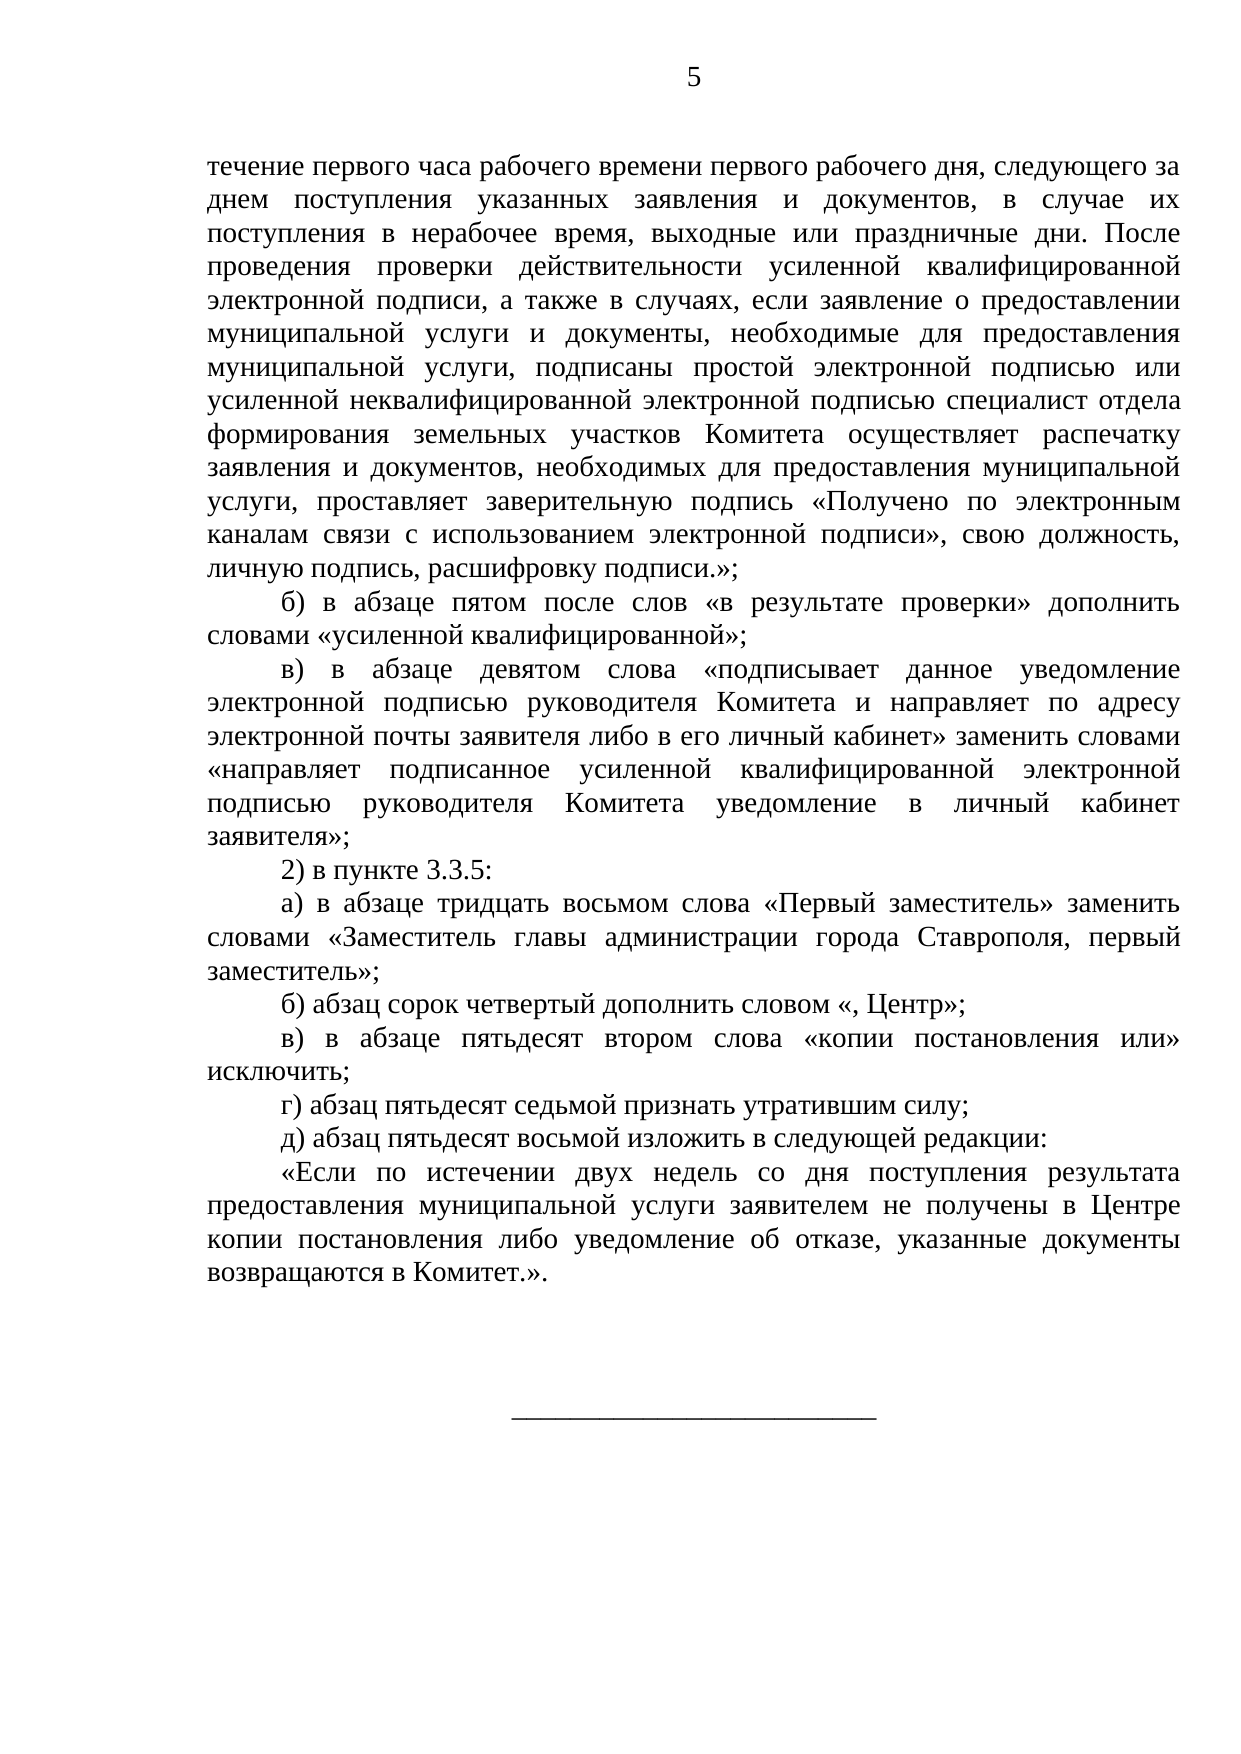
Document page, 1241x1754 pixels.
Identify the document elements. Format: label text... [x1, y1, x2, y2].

text а) в абзаце тридцать восьмом слова «Первый заместитель» заменить словами «Заместитель главы администрации города Ставрополя, первый заместитель»; [207, 886, 1181, 986]
text _________________________ [207, 1389, 1181, 1422]
text в) в абзаце пятьдесят втором слова «копии постановления или» исключить; [207, 1020, 1181, 1087]
text г) абзац пятьдесят седьмой признать утратившим силу; [207, 1087, 1181, 1120]
text б) абзац сорок четвертый дополнить словом «, Центр»; [207, 986, 1181, 1020]
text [207, 148, 1181, 584]
text в) в абзаце девятом слова «подписывает данное уведомление электронной подписью руководителя Комитета и направляет по адресу электронной почты заявителя либо в его личный кабинет» заменить словами «направляет подписанное усиленной квалифицированной электронной подписью руководителя Комитета уведомление в личный кабинет заявителя»; [207, 651, 1181, 852]
text д) абзац пятьдесят восьмой изложить в следующей редакции: [207, 1120, 1181, 1154]
text «Если по истечении двух недель со дня поступления результата предоставления муниципальной услуги заявителем не получены в Центре копии постановления либо уведомление об отказе, указанные документы возвращаются в Комитет.». [207, 1154, 1181, 1288]
text б) в абзаце пятом после слов «в результате проверки» дополнить словами «усиленной квалифицированной»; [207, 584, 1181, 651]
text 2) в пункте 3.3.5: [207, 852, 1181, 886]
